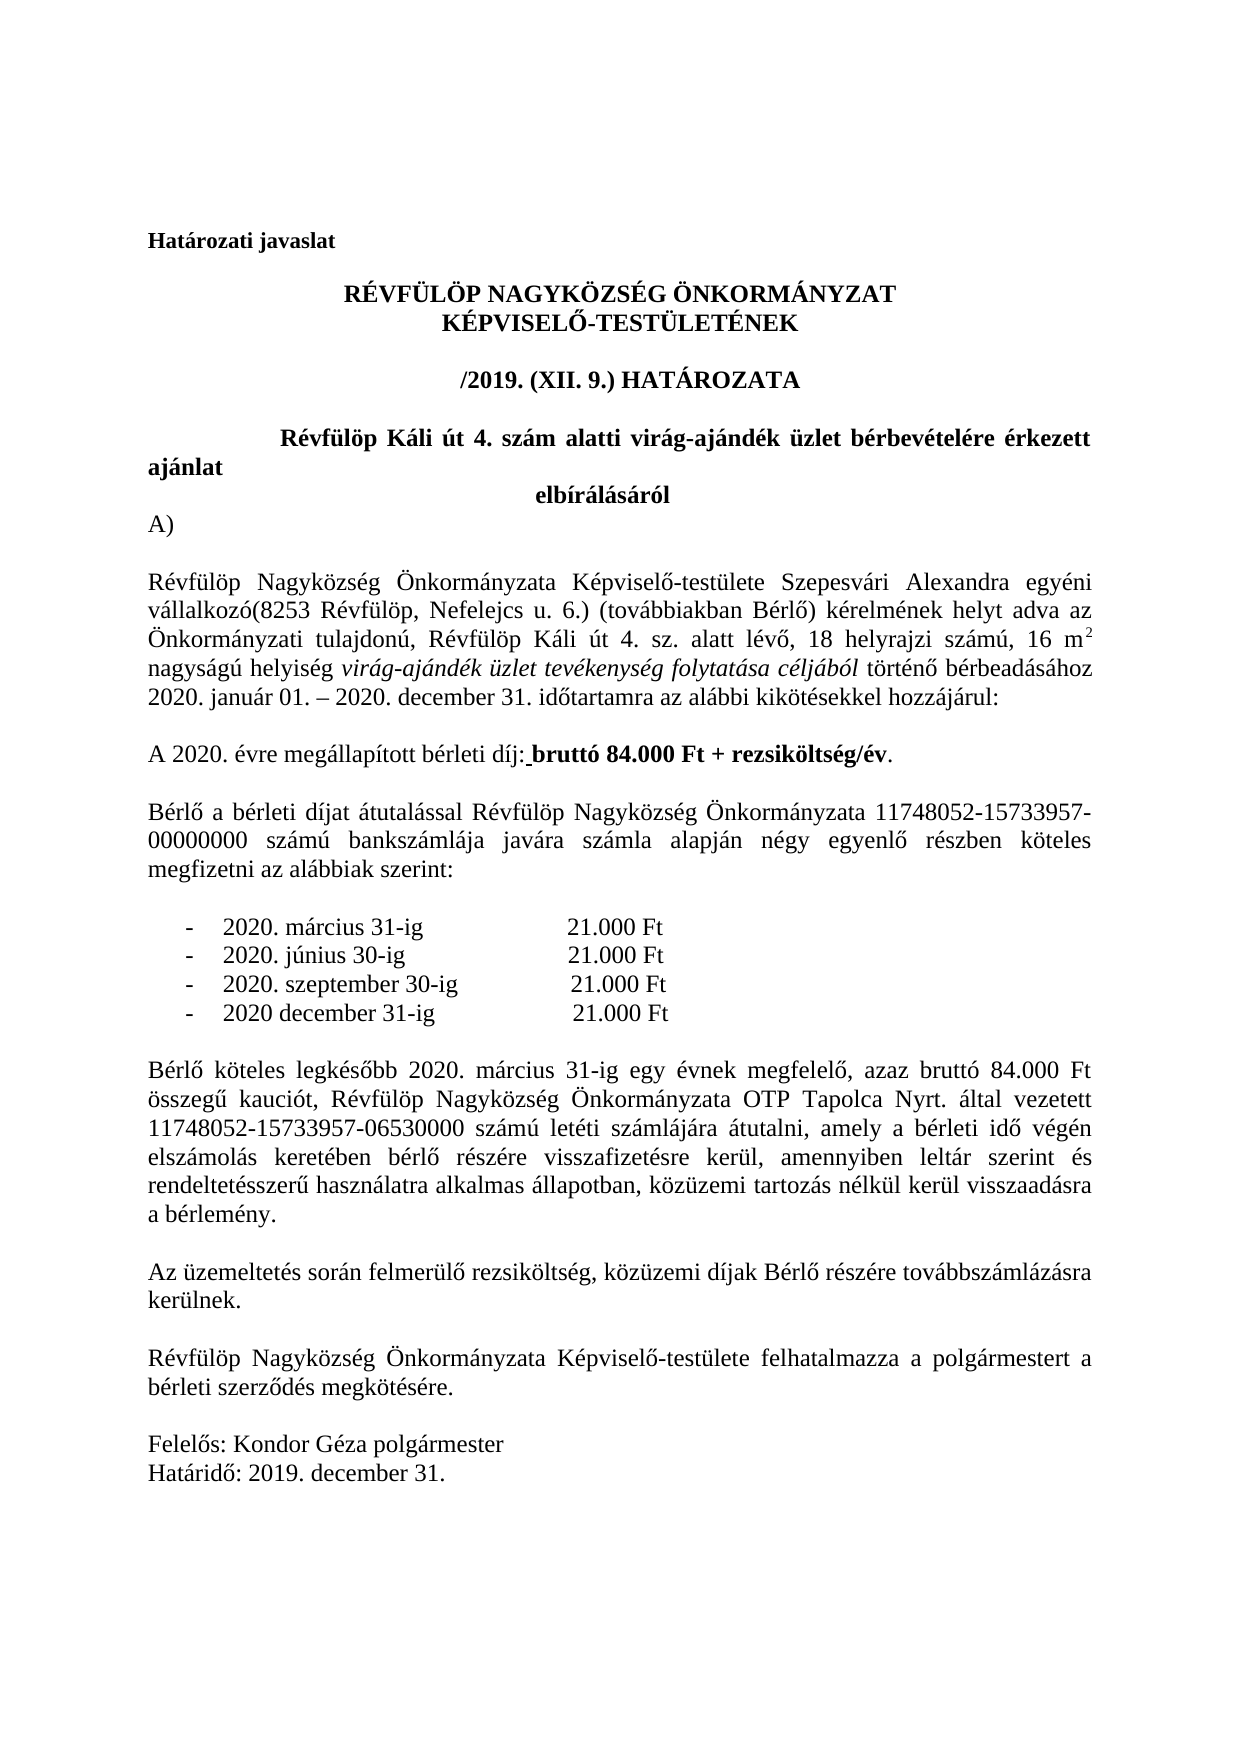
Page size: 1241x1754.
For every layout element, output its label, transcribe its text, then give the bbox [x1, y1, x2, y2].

text Révfülöp Káli út 4. szám alatti virág-ajándék üzlet bérbevételére érkezett ajánlat [148, 423, 1093, 481]
text A) [148, 509, 1093, 538]
text Révfülöp Nagyközség Önkormányzata Képviselő-testülete felhatalmazza a polgármestert a bérleti szerződés megkötésére. [148, 1343, 1093, 1401]
text Határozati javaslat [148, 227, 1093, 253]
text RÉVFÜLÖP NAGYKÖZSÉG ÖNKORMÁNYZAT [148, 279, 1093, 308]
text Bérlő a bérleti díjat átutalással Révfülöp Nagyközség Önkormányzata 11748052-15733957-00000000 számú bankszámlája javára számla alapján négy egyenlő részben köteles megfizetni az alábbiak szerint: [148, 797, 1093, 883]
list 2020. szeptember 30-ig 21.000 Ft [185, 969, 1093, 998]
text Felelős: Kondor Géza polgármester [148, 1429, 1093, 1458]
list 2020. június 30-ig 21.000 Ft [185, 941, 1093, 969]
text Határidő: 2019. december 31. [148, 1458, 1093, 1487]
list 2020 december 31-ig 21.000 Ft [185, 998, 1093, 1027]
text Révfülöp Nagyközség Önkormányzata Képviselő-testülete Szepesvári Alexandra egyéni vállalkozó(8253 Révfülöp, Nefelejcs u. 6.) (továbbiakban Bérlő) kérelmének helyt adva az Önkormányzati tulajdonú, Révfülöp Káli út 4. sz. alatt lévő, 18 helyrajzi számú, 16 m2 nagyságú helyiség virág-ajándék üzlet tevékenység folytatása céljából történő bérbeadásához 2020. január 01. – 2020. december 31. időtartamra az alábbi kikötésekkel hozzájárul: [148, 567, 1093, 711]
text elbírálásáról [148, 481, 1093, 509]
text Az üzemeltetés során felmerülő rezsiköltség, közüzemi díjak Bérlő részére továbbszámlázásra kerülnek. [148, 1257, 1093, 1314]
text A 2020. évre megállapított bérleti díj: bruttó 84.000 Ft + rezsiköltség/év. [148, 739, 1093, 768]
list 2020. március 31-ig 21.000 Ft [185, 912, 1093, 941]
text Bérlő köteles legkésőbb 2020. március 31-ig egy évnek megfelelő, azaz bruttó 84.000 Ft összegű kauciót, Révfülöp Nagyközség Önkormányzata OTP Tapolca Nyrt. által vezetett 11748052-15733957-06530000 számú letéti számlájára átutalni, amely a bérleti idő végén elszámolás keretében bérlő részére visszafizetésre kerül, amennyiben leltár szerint és rendeltetésszerű használatra alkalmas állapotban, közüzemi tartozás nélkül kerül visszaadásra a bérlemény. [148, 1056, 1093, 1228]
text /2019. (XII. 9.) HATÁROZATA [148, 366, 1093, 394]
text KÉPVISELŐ-TESTÜLETÉNEK [148, 308, 1093, 337]
